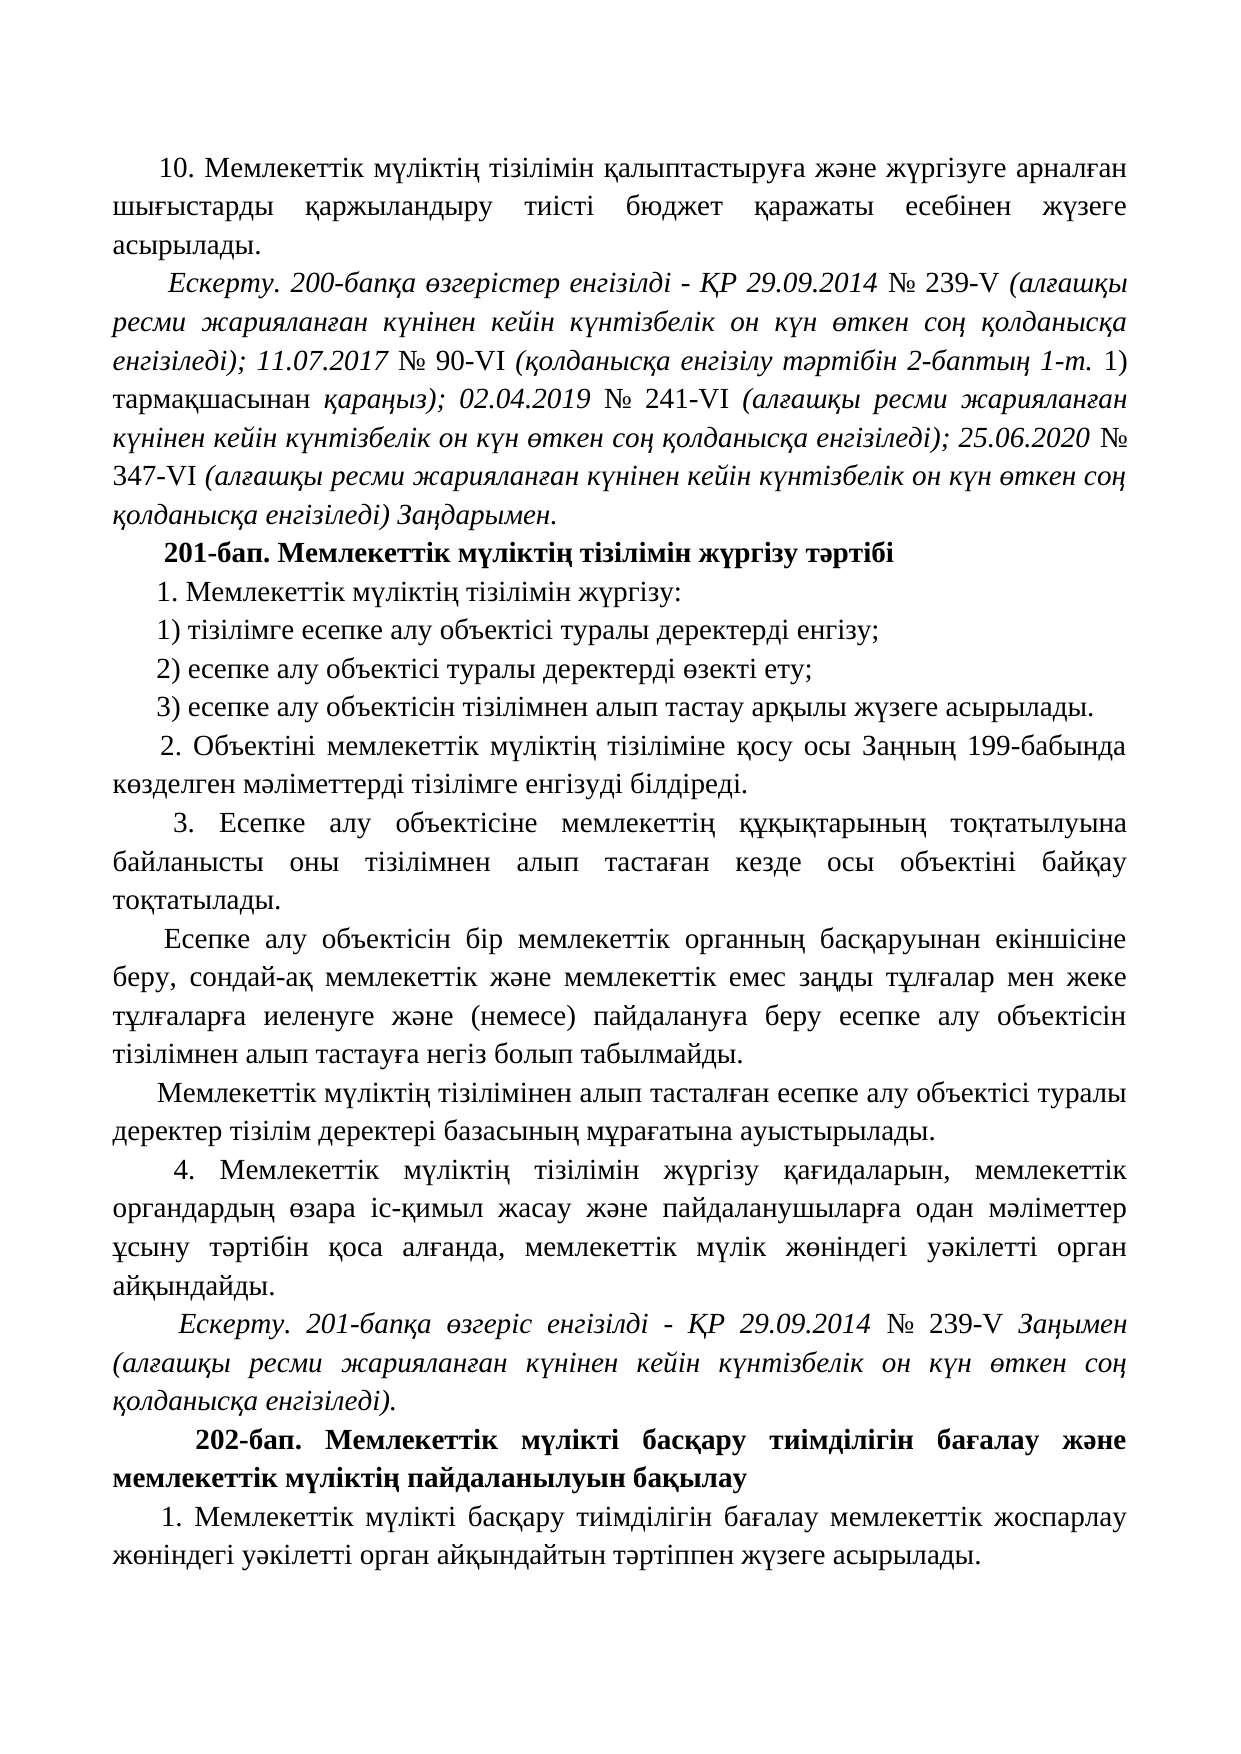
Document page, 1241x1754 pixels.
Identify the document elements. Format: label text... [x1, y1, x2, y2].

text 3. Есепке алу объектісіне мемлекеттің құқықтарының тоқтатылуына байланысты оны тізілімнен алып тастаған кезде осы объектіні байқау тоқтатылады. [112, 805, 1128, 916]
text 3) есепке алу объектісін тізілімнен алып тастау арқылы жүзеге асырылады. [112, 689, 1128, 723]
text 201-бап. Мемлекеттік мүліктің тізілімін жүргізу тәртібі [112, 535, 1128, 569]
text Мемлекеттік мүліктің тізілімінен алып тасталған есепке алу объектісі туралы деректер тізілім деректері базасының мұрағатына ауыстырылады. [112, 1075, 1128, 1147]
text Есепке алу объектісін бір мемлекеттік органның басқаруынан екіншісіне беру, сондай-ақ мемлекеттік және мемлекеттік емес заңды тұлғалар мен жеке тұлғаларға иеленуге және (немесе) пайдалануға беру есепке алу объектісін тізілімнен алып тастауға негіз болып табылмайды. [112, 921, 1128, 1070]
text 1. Мемлекеттік мүліктің тізілімін жүргізу: [112, 574, 1128, 607]
text 2. Объектіні мемлекеттік мүліктің тізіліміне қосу осы Заңның 199-бабында көзделген мәліметтерді тізілімге енгізуді білдіреді. [112, 728, 1128, 800]
text Ескерту. 201-бапқа өзгеріс енгізілді - ҚР 29.09.2014 № 239-V Заңымен (алғашқы ресми жарияланған күнінен кейiн күнтiзбелiк он күн өткен соң қолданысқа енгiзiледi). [112, 1306, 1128, 1417]
text 2) есепке алу объектісі туралы деректерді өзекті ету; [112, 651, 1128, 684]
text Ескерту. 200-бапқа өзгерістер енгізілді - ҚР 29.09.2014 № 239-V (алғашқы ресми жарияланған күнінен кейiн күнтiзбелiк он күн өткен соң қолданысқа енгiзiледi); 11.07.2017 № 90-VI (қолданысқа енгізілу тәртібін 2-баптың 1-т. 1) тармақшасынан қараңыз); 02.04.2019 № 241-VI (алғашқы ресми жарияланған күнінен кейін күнтізбелік он күн өткен соң қолданысқа енгізіледі); 25.06.2020 № 347-VI (алғашқы ресми жарияланған күнінен кейін күнтізбелік он күн өткен соң қолданысқа енгізіледі) Заңдарымен. [112, 266, 1128, 530]
text 1) тізілімге есепке алу объектісі туралы деректерді енгізу; [112, 612, 1128, 646]
text 1. Мемлекеттік мүлікті басқару тиiмдiлiгiн бағалау мемлекеттік жоспарлау жөніндегі уәкілетті орган айқындайтын тәртіппен жүзеге асырылады. [112, 1499, 1128, 1571]
text 10. Мемлекеттік мүліктің тізілімін қалыптастыруға және жүргізуге арналған шығыстарды қаржыландыру тиісті бюджет қаражаты есебінен жүзеге асырылады. [112, 150, 1128, 261]
text 4. Мемлекеттік мүліктің тізілімін жүргізу қағидаларын, мемлекеттік органдардың өзара іс-қимыл жасау және пайдаланушыларға одан мәліметтер ұсыну тәртібін қоса алғанда, мемлекеттік мүлік жөніндегі уәкілетті орган айқындайды. [112, 1152, 1128, 1301]
text 202-бап. Мемлекеттік мүлікті басқару тиiмдiлiгiн бағалау және мемлекеттік мүліктің пайдаланылуын бақылау [112, 1422, 1128, 1494]
